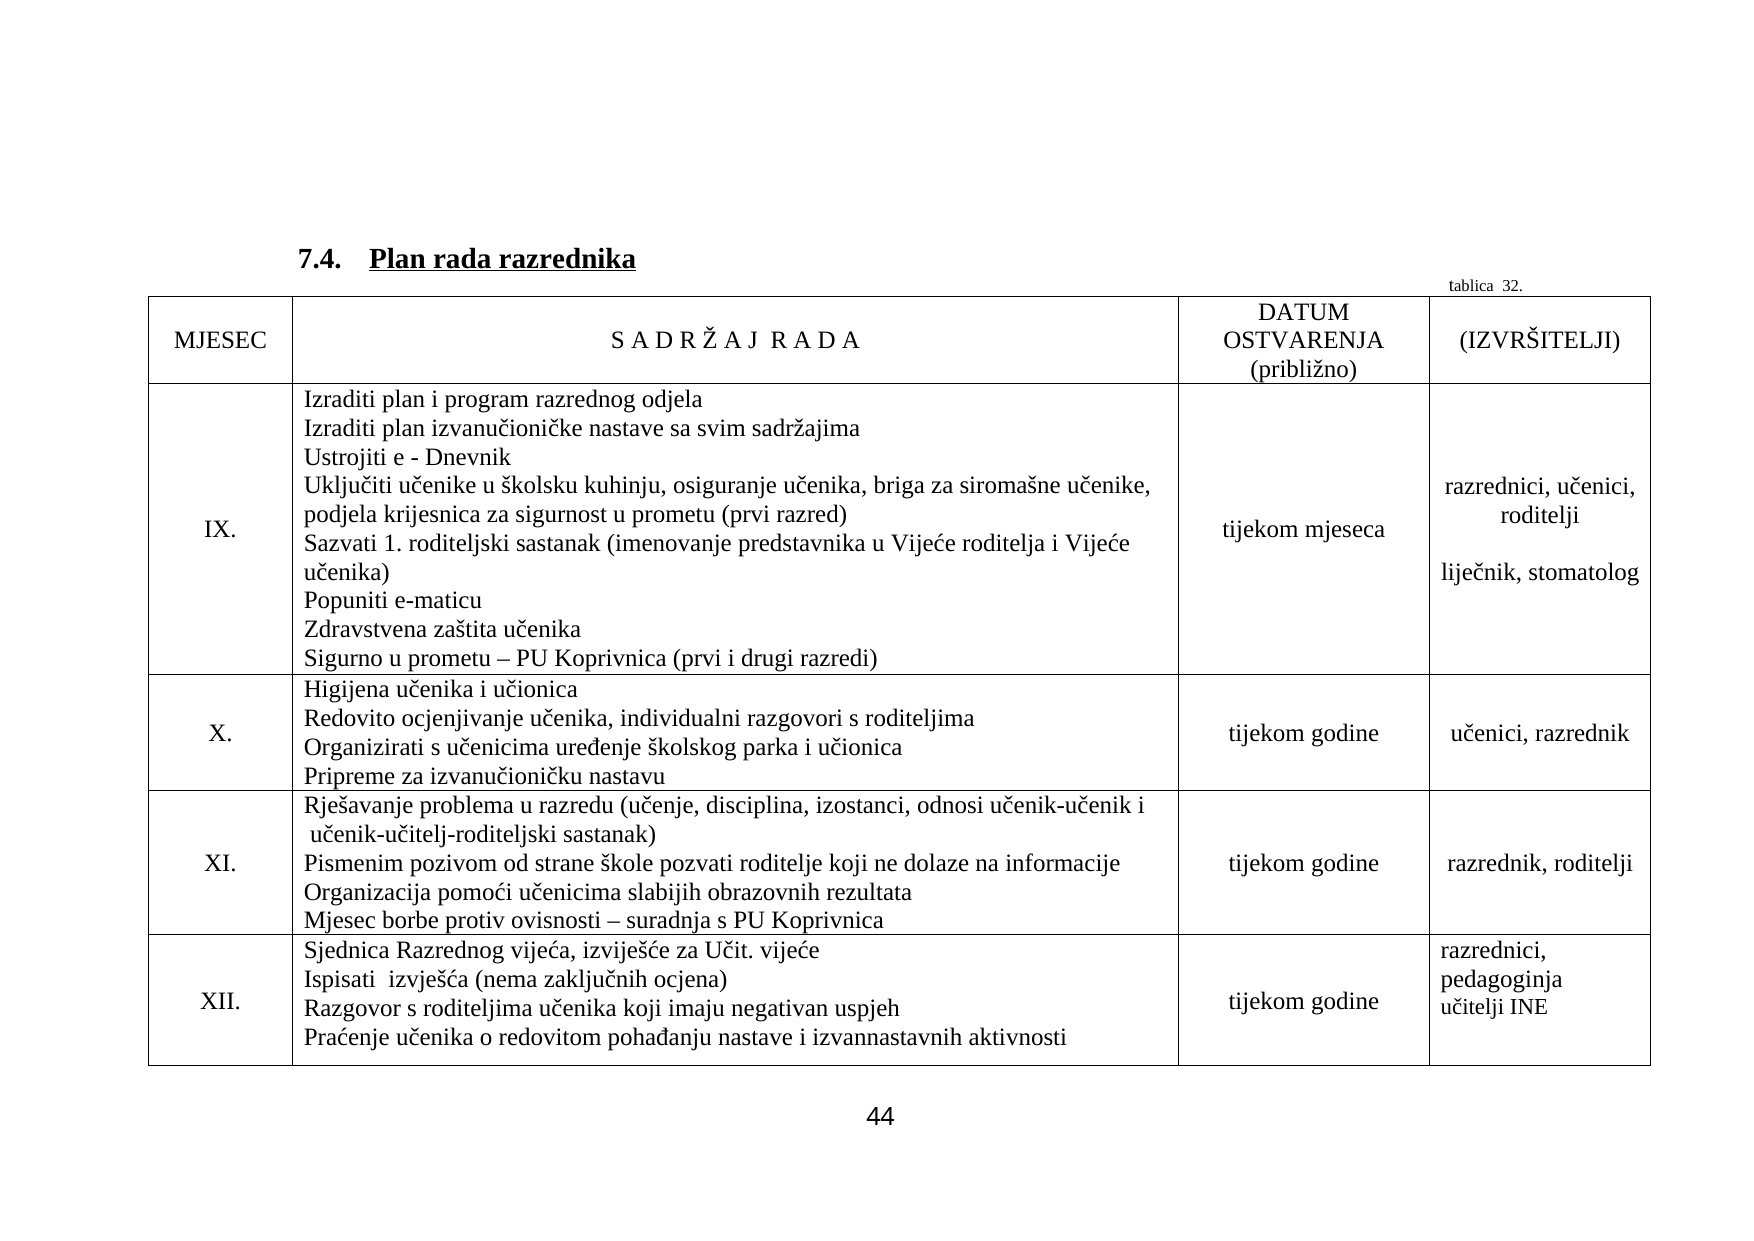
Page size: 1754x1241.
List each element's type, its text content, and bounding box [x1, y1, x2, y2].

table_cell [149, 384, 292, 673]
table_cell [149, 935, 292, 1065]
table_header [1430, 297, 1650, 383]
subtitle tablica 32. [148, 274, 1606, 296]
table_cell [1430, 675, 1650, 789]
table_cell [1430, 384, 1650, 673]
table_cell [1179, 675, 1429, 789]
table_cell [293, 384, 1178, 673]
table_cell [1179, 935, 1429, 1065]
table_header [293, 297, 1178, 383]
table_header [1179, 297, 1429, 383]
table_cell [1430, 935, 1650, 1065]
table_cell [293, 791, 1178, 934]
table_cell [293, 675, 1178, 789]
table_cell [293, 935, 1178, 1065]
subtitle Plan rada razrednika [298, 241, 1606, 274]
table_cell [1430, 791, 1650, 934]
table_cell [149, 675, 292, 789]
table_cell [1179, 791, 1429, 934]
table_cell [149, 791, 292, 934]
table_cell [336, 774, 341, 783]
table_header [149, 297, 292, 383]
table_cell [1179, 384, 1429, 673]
